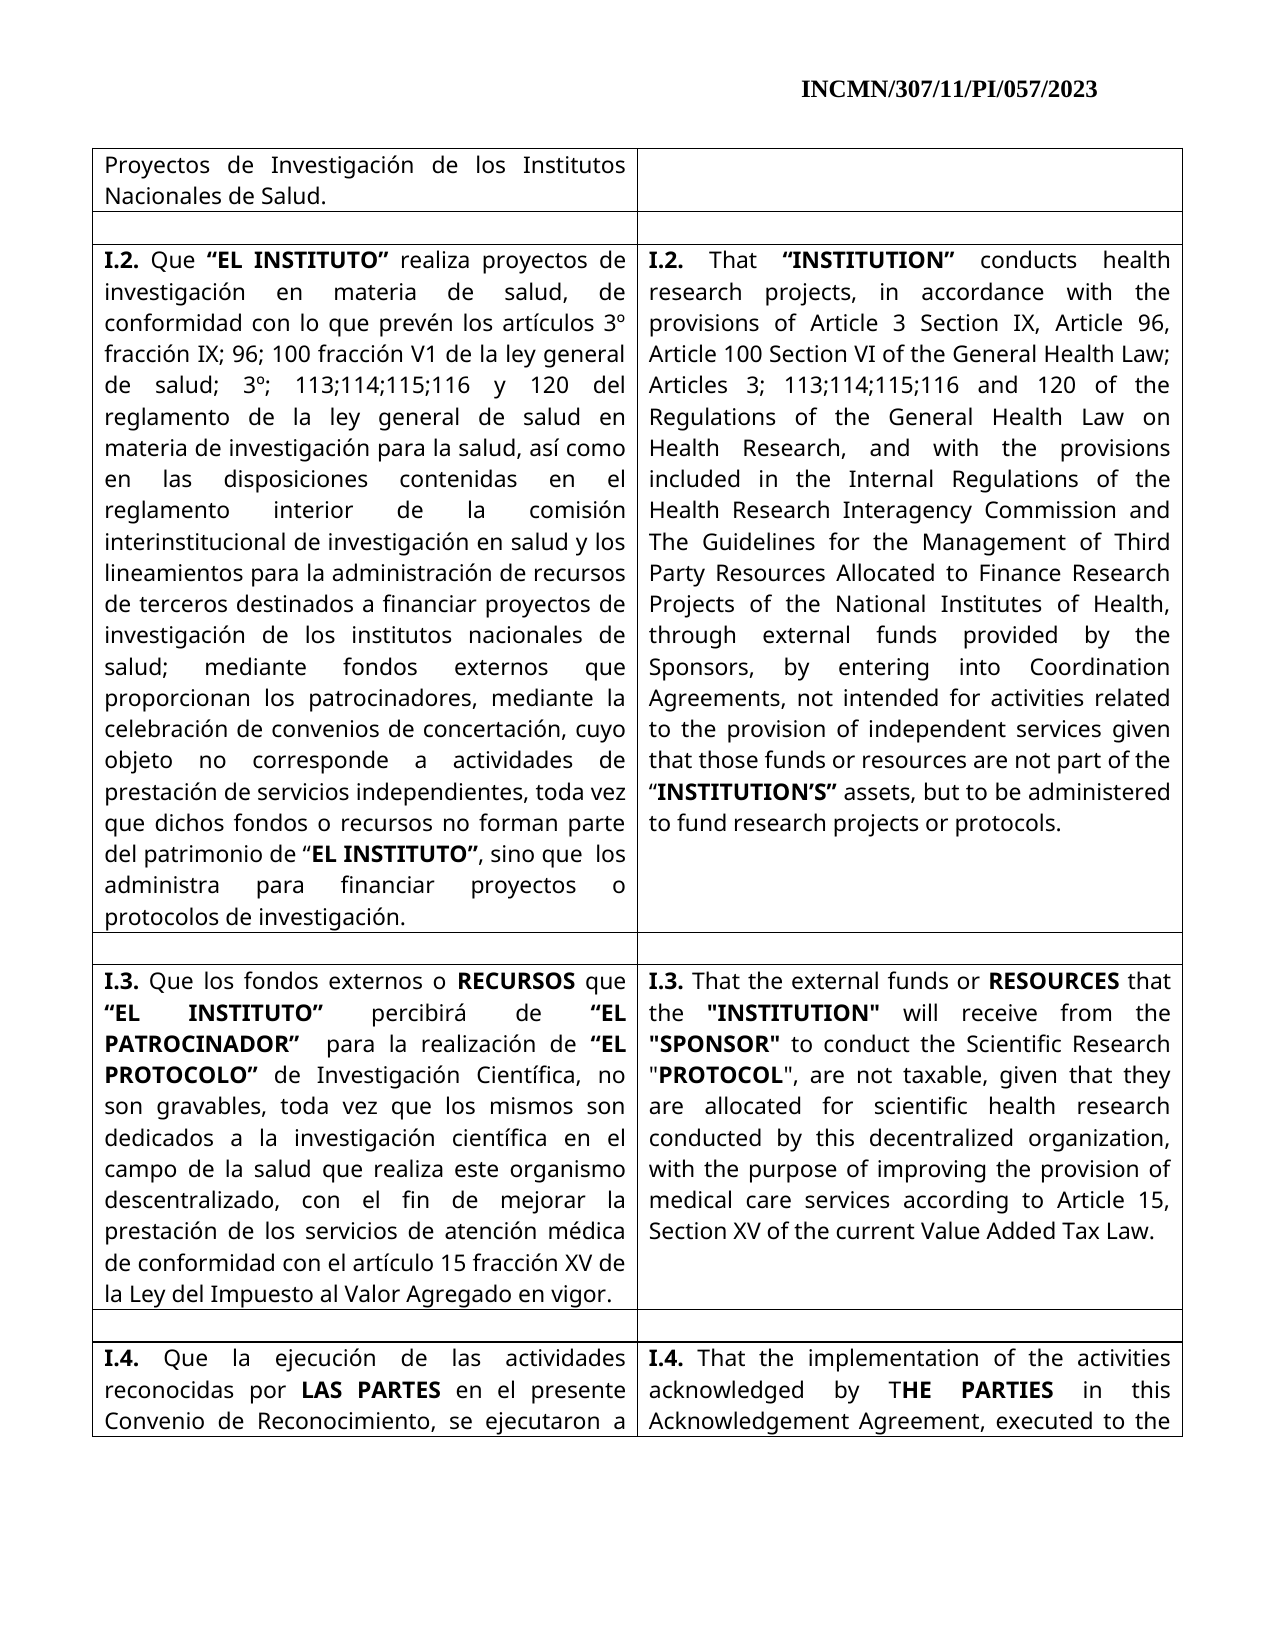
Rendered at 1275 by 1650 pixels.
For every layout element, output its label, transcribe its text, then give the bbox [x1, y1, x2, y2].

table_cell [638, 1310, 1182, 1341]
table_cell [93, 149, 637, 211]
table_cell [93, 1343, 637, 1436]
table_cell I.3. Que los fondos externos o RECURSOS que “EL INSTITUTO” percibirá de “EL PATROCINADOR” para la realización de “EL PROTOCOLO” de Investigación Científica, no son gravables, toda vez que los mismos son dedicados a la investigación científica en el campo de la salud que realiza este organismo descentralizado, con el fin de mejorar la prestación de los servicios de atención médica de conformidad con el artículo 15 fracción XV de la Ley del Impuesto al Valor Agregado en vigor. [93, 965, 637, 1309]
table_cell [93, 212, 637, 243]
table_cell I.2. Que “EL INSTITUTO” realiza proyectos de investigación en materia de salud, de conformidad con lo que prevén los artículos 3º fracción IX; 96; 100 fracción V1 de la ley general de salud; 3º; 113;114;115;116 y 120 del reglamento de la ley general de salud en materia de investigación para la salud, así como en las disposiciones contenidas en el reglamento interior de la comisión interinstitucional de investigación en salud y los lineamientos para la administración de recursos de terceros destinados a financiar proyectos de investigación de los institutos nacionales de salud; mediante fondos externos que proporcionan los patrocinadores, mediante la celebración de convenios de concertación, cuyo objeto no corresponde a actividades de prestación de servicios independientes, toda vez que dichos fondos o recursos no forman parte del patrimonio de “EL INSTITUTO”, sino que los administra para financiar proyectos o protocolos de investigación. [93, 245, 637, 932]
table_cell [638, 149, 1182, 211]
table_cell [638, 1343, 1182, 1436]
table_cell [638, 933, 1182, 964]
table_cell I.3. That the external funds or RESOURCES that the "INSTITUTION" will receive from the "SPONSOR" to conduct the Scientific Research "PROTOCOL", are not taxable, given that they are allocated for scientific health research conducted by this decentralized organization, with the purpose of improving the provision of medical care services according to Article 15, Section XV of the current Value Added Tax Law. [638, 965, 1182, 1309]
table_cell [93, 1310, 637, 1341]
table_cell [93, 933, 637, 964]
table_cell I.2. That “INSTITUTION” conducts health research projects, in accordance with the provisions of Article 3 Section IX, Article 96, Article 100 Section VI of the General Health Law; Articles 3; 113;114;115;116 and 120 of the Regulations of the General Health Law on Health Research, and with the provisions included in the Internal Regulations of the Health Research Interagency Commission and The Guidelines for the Management of Third Party Resources Allocated to Finance Research Projects of the National Institutes of Health, through external funds provided by the Sponsors, by entering into Coordination Agreements, not intended for activities related to the provision of independent services given that those funds or resources are not part of the “INSTITUTION’S” assets, but to be administered to fund research projects or protocols. [638, 245, 1182, 932]
table_cell [638, 212, 1182, 243]
